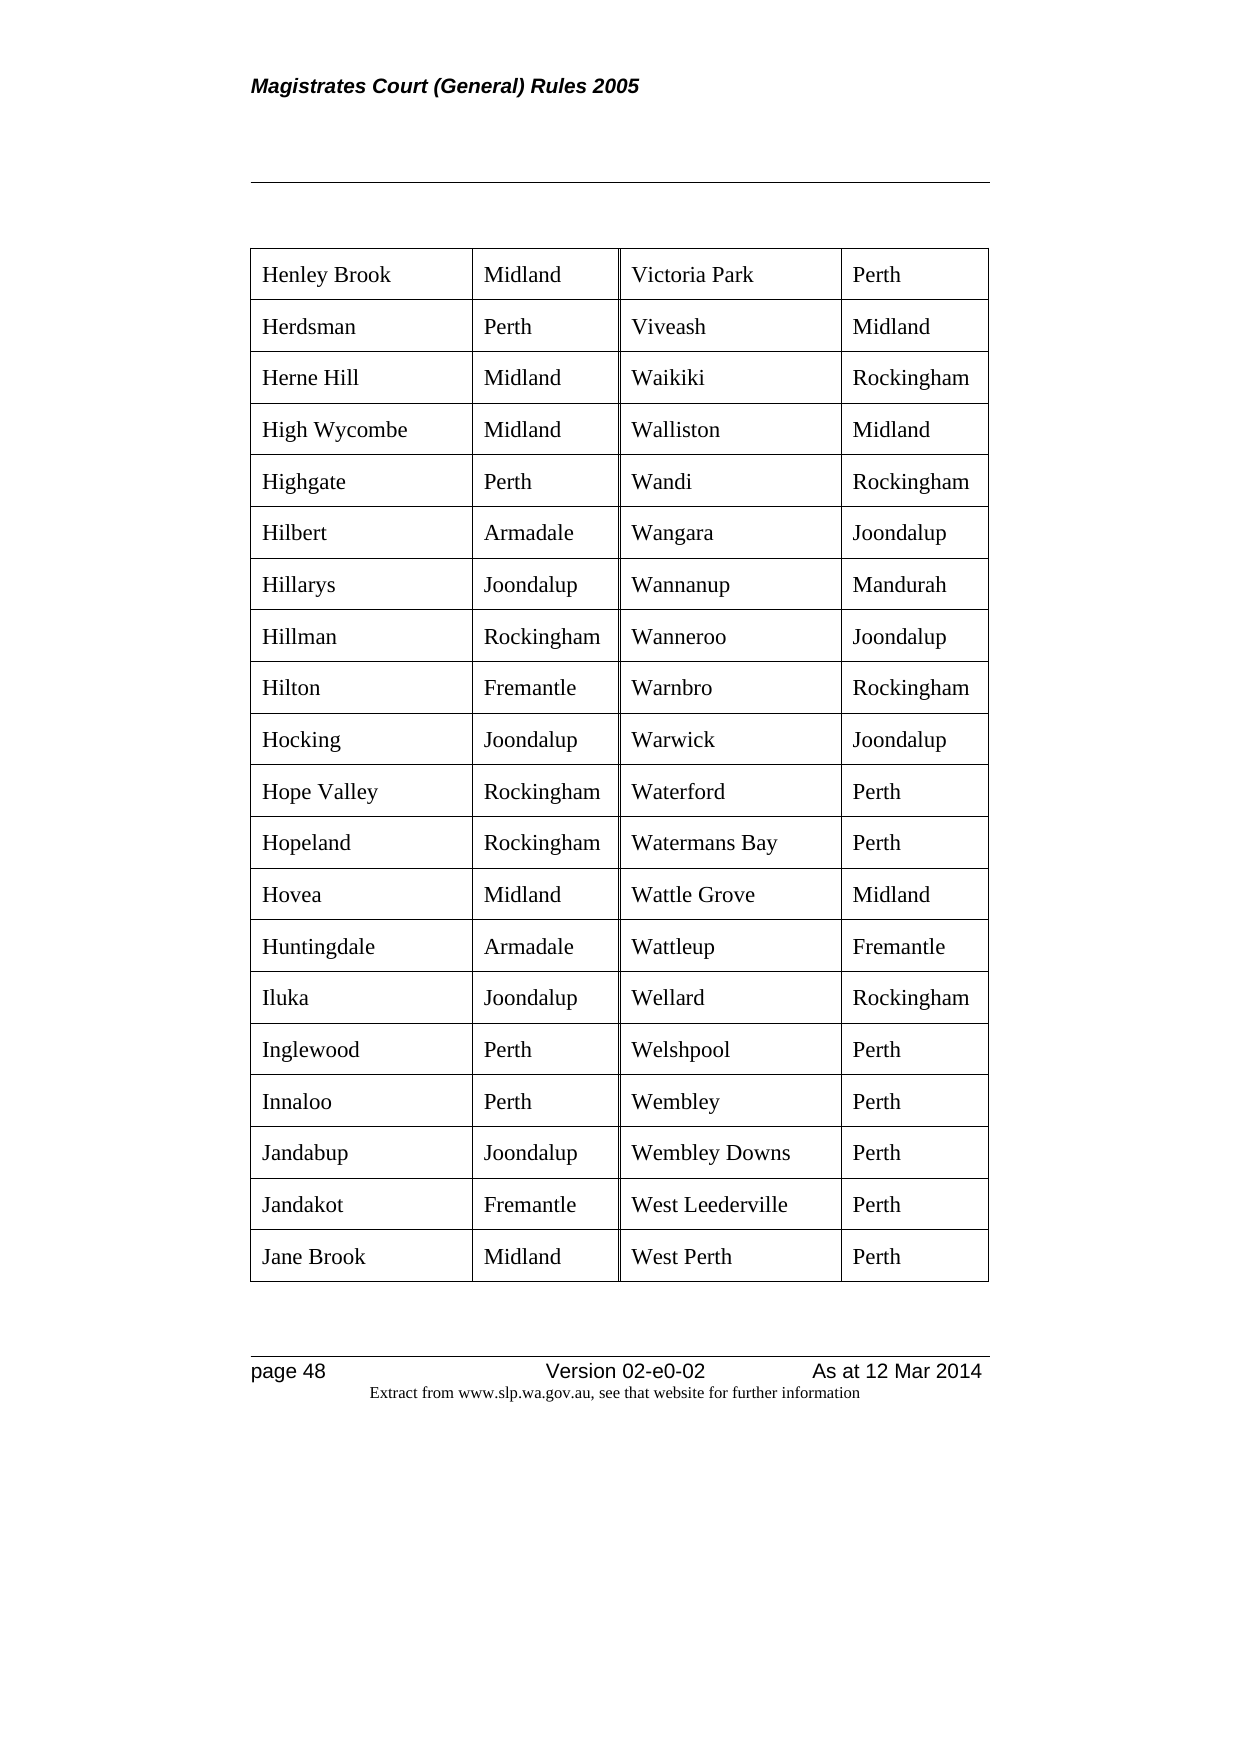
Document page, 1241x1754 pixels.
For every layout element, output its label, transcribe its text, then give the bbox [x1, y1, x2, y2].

table_cell Waterford [621, 765, 841, 816]
table_cell Midland [473, 404, 618, 454]
table_cell Huntingdale [251, 920, 472, 971]
table_cell Fremantle [473, 662, 618, 712]
table_cell Hocking [251, 714, 472, 764]
table_cell Iluka [251, 972, 472, 1022]
table_cell Midland [473, 249, 618, 299]
table_cell Wandi [621, 455, 841, 506]
table_cell Mandurah [842, 559, 988, 609]
table_cell Perth [842, 765, 988, 816]
table_cell Wembley [621, 1075, 841, 1126]
table_cell Inglewood [251, 1024, 472, 1074]
table_cell Hope Valley [251, 765, 472, 816]
table_cell Perth [842, 1230, 988, 1281]
table_cell Rockingham [842, 972, 988, 1022]
table_cell Victoria Park [621, 249, 841, 299]
table_cell Midland [842, 404, 988, 454]
table_cell High Wycombe [251, 404, 472, 454]
table_cell Perth [842, 1024, 988, 1074]
table_cell Jandakot [251, 1179, 472, 1229]
table_cell Armadale [473, 507, 618, 557]
table_cell Perth [473, 455, 618, 506]
table_cell West Perth [621, 1230, 841, 1281]
table_cell Hilton [251, 662, 472, 712]
table_cell Joondalup [842, 714, 988, 764]
table_cell Jane Brook [251, 1230, 472, 1281]
table_cell Perth [842, 1127, 988, 1177]
table_cell Perth [473, 1024, 618, 1074]
table_cell Fremantle [473, 1179, 618, 1229]
table_cell Perth [473, 300, 618, 351]
table_cell Warwick [621, 714, 841, 764]
table_cell Waikiki [621, 352, 841, 402]
table_cell Wannanup [621, 559, 841, 609]
table_cell Jandabup [251, 1127, 472, 1177]
table_cell Wanneroo [621, 610, 841, 661]
table_cell Armadale [473, 920, 618, 971]
table_cell Rockingham [473, 610, 618, 661]
table_cell Rockingham [473, 817, 618, 867]
table_cell Perth [473, 1075, 618, 1126]
table_cell Wembley Downs [621, 1127, 841, 1177]
table_cell Hillarys [251, 559, 472, 609]
table_cell Joondalup [842, 507, 988, 557]
table_cell Herdsman [251, 300, 472, 351]
table_cell Perth [842, 817, 988, 867]
table_cell Hillman [251, 610, 472, 661]
table_cell Wattle Grove [621, 869, 841, 919]
table_cell Joondalup [473, 972, 618, 1022]
table_cell Joondalup [473, 1127, 618, 1177]
table_cell Rockingham [842, 352, 988, 402]
table_cell Joondalup [473, 714, 618, 764]
table_cell Rockingham [473, 765, 618, 816]
table_cell West Leederville [621, 1179, 841, 1229]
table_cell Hovea [251, 869, 472, 919]
table_cell Perth [842, 249, 988, 299]
table_cell Wellard [621, 972, 841, 1022]
table_cell Perth [842, 1075, 988, 1126]
table_cell Watermans Bay [621, 817, 841, 867]
table_cell Hilbert [251, 507, 472, 557]
table_cell Fremantle [842, 920, 988, 971]
table_cell Midland [473, 1230, 618, 1281]
table_cell Rockingham [842, 662, 988, 712]
table_cell Midland [473, 869, 618, 919]
table_cell Warnbro [621, 662, 841, 712]
table_cell Henley Brook [251, 249, 472, 299]
table_cell Hopeland [251, 817, 472, 867]
table_cell Walliston [621, 404, 841, 454]
table_cell Midland [842, 300, 988, 351]
table_cell Rockingham [842, 455, 988, 506]
table_cell Highgate [251, 455, 472, 506]
table_cell Joondalup [842, 610, 988, 661]
table_cell Wangara [621, 507, 841, 557]
table_cell Welshpool [621, 1024, 841, 1074]
table_cell Midland [842, 869, 988, 919]
table_cell Joondalup [473, 559, 618, 609]
table_cell Perth [842, 1179, 988, 1229]
table_cell Midland [473, 352, 618, 402]
table_cell Wattleup [621, 920, 841, 971]
table_cell Viveash [621, 300, 841, 351]
table_cell Herne Hill [251, 352, 472, 402]
table_cell Innaloo [251, 1075, 472, 1126]
